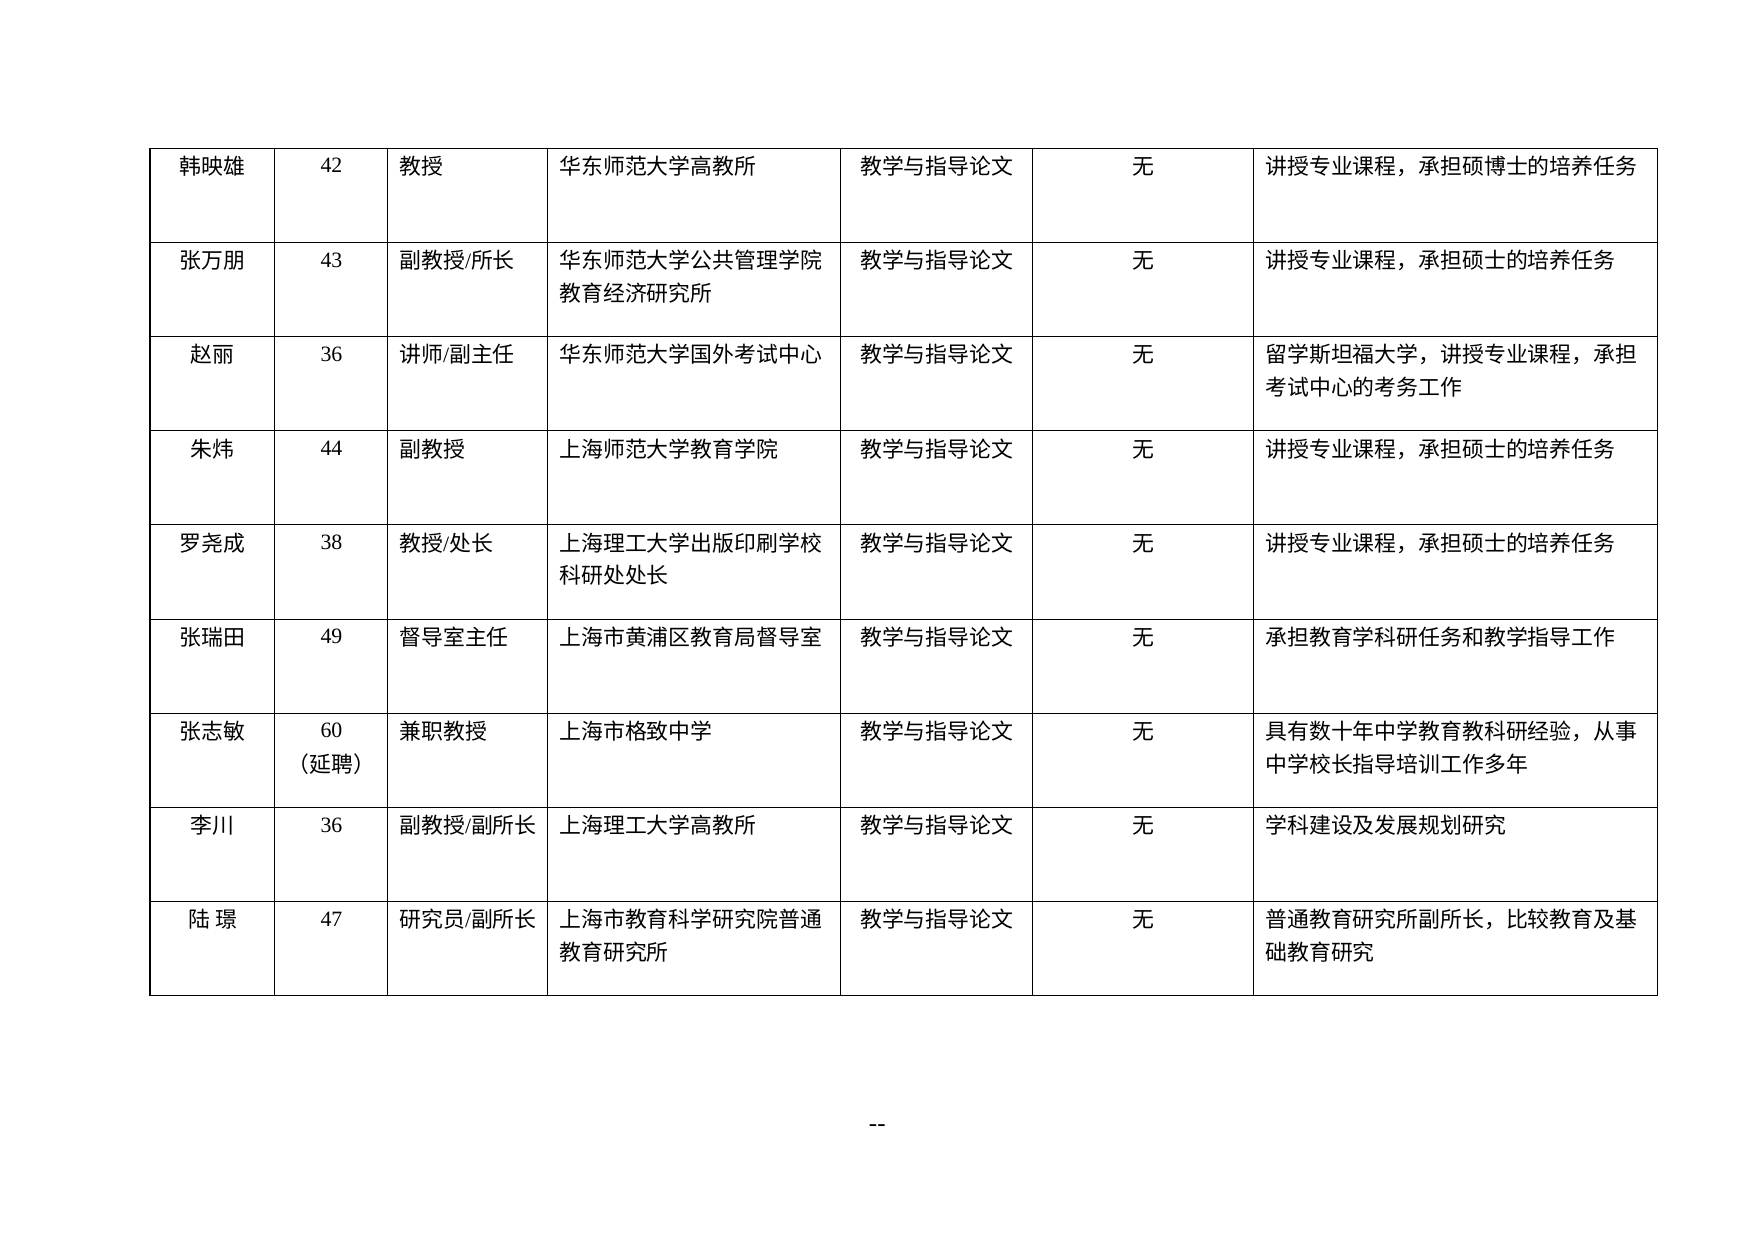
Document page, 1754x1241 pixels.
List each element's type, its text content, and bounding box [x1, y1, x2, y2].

table_cell 赵丽 [151, 337, 274, 430]
table_cell 张志敏 [151, 714, 274, 807]
table_cell 华东师范大学国外考试中心 [548, 337, 840, 430]
table_cell 无 [1033, 149, 1253, 242]
table_cell 普通教育研究所副所长，比较教育及基础教育研究 [1254, 902, 1657, 995]
table_cell 副教授 [388, 431, 547, 524]
table_cell 上海市黄浦区教育局督导室 [548, 620, 840, 713]
table_cell 49 [275, 620, 387, 713]
table_cell 47 [275, 902, 387, 995]
table_cell 无 [1033, 714, 1253, 807]
table_cell 36 [275, 337, 387, 430]
table_cell 李川 [151, 808, 274, 901]
table_cell 42 [275, 149, 387, 242]
table_cell 副教授/副所长 [388, 808, 547, 901]
table_cell 教学与指导论文 [841, 620, 1032, 713]
table_cell 教授 [388, 149, 547, 242]
table_cell 罗尧成 [151, 525, 274, 618]
table_cell 华东师范大学公共管理学院教育经济研究所 [548, 243, 840, 336]
table_cell 教学与指导论文 [841, 431, 1032, 524]
table_cell 具有数十年中学教育教科研经验，从事中学校长指导培训工作多年 [1254, 714, 1657, 807]
table_cell 36 [275, 808, 387, 901]
table_cell 教学与指导论文 [841, 808, 1032, 901]
table_cell 60 （延聘） [275, 714, 387, 807]
table_cell 教学与指导论文 [841, 149, 1032, 242]
table_cell 无 [1033, 431, 1253, 524]
table_cell 上海理工大学出版印刷学校科研处处长 [548, 525, 840, 618]
table_cell 承担教育学科研任务和教学指导工作 [1254, 620, 1657, 713]
table_cell 无 [1033, 902, 1253, 995]
table_cell 43 [275, 243, 387, 336]
table_cell 教学与指导论文 [841, 902, 1032, 995]
table_cell 华东师范大学高教所 [548, 149, 840, 242]
table_cell 上海市格致中学 [548, 714, 840, 807]
table_cell 研究员/副所长 [388, 902, 547, 995]
table_cell 督导室主任 [388, 620, 547, 713]
table_cell 无 [1033, 243, 1253, 336]
table_cell 教授/处长 [388, 525, 547, 618]
table_cell 韩映雄 [151, 149, 274, 242]
table_cell 讲授专业课程，承担硕士的培养任务 [1254, 243, 1657, 336]
table_cell 无 [1033, 808, 1253, 901]
table_cell 无 [1033, 337, 1253, 430]
table_cell 上海师范大学教育学院 [548, 431, 840, 524]
table_cell 上海市教育科学研究院普通教育研究所 [548, 902, 840, 995]
table_cell 留学斯坦福大学，讲授专业课程，承担考试中心的考务工作 [1254, 337, 1657, 430]
table_cell 教学与指导论文 [841, 525, 1032, 618]
table_cell 无 [1033, 620, 1253, 713]
table_cell 讲师/副主任 [388, 337, 547, 430]
table_cell 教学与指导论文 [841, 337, 1032, 430]
table_cell 学科建设及发展规划研究 [1254, 808, 1657, 901]
table_cell 讲授专业课程，承担硕博士的培养任务 [1254, 149, 1657, 242]
table_cell 教学与指导论文 [841, 243, 1032, 336]
table_cell 44 [275, 431, 387, 524]
table_cell 讲授专业课程，承担硕士的培养任务 [1254, 525, 1657, 618]
table_cell 无 [1033, 525, 1253, 618]
table_cell 教学与指导论文 [841, 714, 1032, 807]
table_cell 讲授专业课程，承担硕士的培养任务 [1254, 431, 1657, 524]
table_cell 上海理工大学高教所 [548, 808, 840, 901]
table_cell 兼职教授 [388, 714, 547, 807]
table_cell 张万朋 [151, 243, 274, 336]
table_cell 张瑞田 [151, 620, 274, 713]
table_cell 38 [275, 525, 387, 618]
table_cell 陆 璟 [151, 902, 274, 995]
table_cell 朱炜 [151, 431, 274, 524]
table_cell 副教授/所长 [388, 243, 547, 336]
